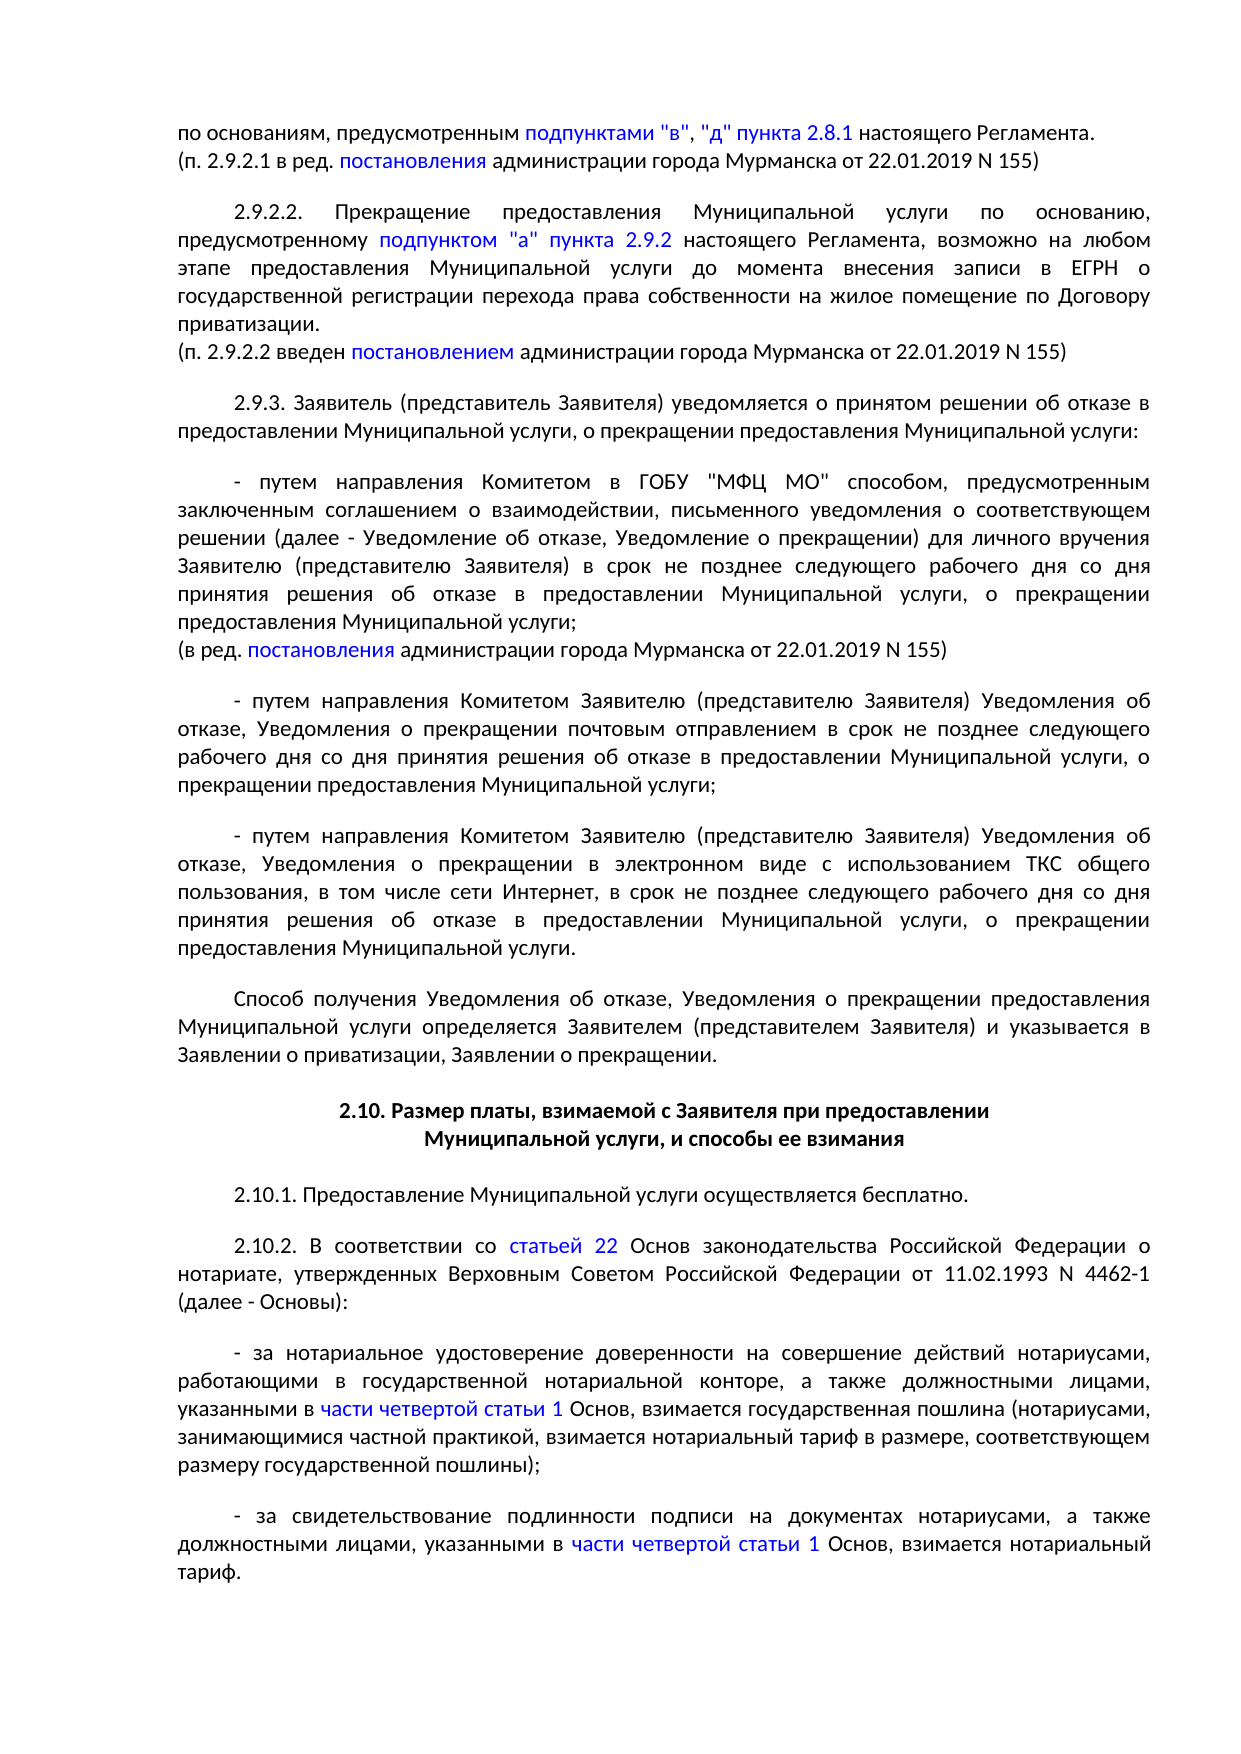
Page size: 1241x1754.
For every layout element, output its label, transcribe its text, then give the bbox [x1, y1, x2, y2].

text - путем направления Комитетом Заявителю (представителю Заявителя) Уведомления об отказе, Уведомления о прекращении в электронном виде с использованием ТКС общего пользования, в том числе сети Интернет, в срок не позднее следующего рабочего дня со дня принятия решения об отказе в предоставлении Муниципальной услуги, о прекращении предоставления Муниципальной услуги. [177, 821, 1152, 961]
text - за нотариальное удостоверение доверенности на совершение действий нотариусами, работающими в государственной нотариальной конторе, а также должностными лицами, указанными в части четвертой статьи 1 Основ, взимается государственная пошлина (нотариусами, занимающимися частной практикой, взимается нотариальный тариф в размере, соответствующем размеру государственной пошлины); [177, 1338, 1152, 1478]
text (в ред. постановления администрации города Мурманска от 22.01.2019 N 155) [177, 635, 1152, 663]
title Муниципальной услуги, и способы ее взимания [177, 1124, 1152, 1152]
text - путем направления Комитетом Заявителю (представителю Заявителя) Уведомления об отказе, Уведомления о прекращении почтовым отправлением в срок не позднее следующего рабочего дня со дня принятия решения об отказе в предоставлении Муниципальной услуги, о прекращении предоставления Муниципальной услуги; [177, 686, 1152, 798]
text 2.9.2.2. Прекращение предоставления Муниципальной услуги по основанию, предусмотренному подпунктом "а" пункта 2.9.2 настоящего Регламента, возможно на любом этапе предоставления Муниципальной услуги до момента внесения записи в ЕГРН о государственной регистрации перехода права собственности на жилое помещение по Договору приватизации. [177, 197, 1152, 337]
text - путем направления Комитетом в ГОБУ "МФЦ МО" способом, предусмотренным заключенным соглашением о взаимодействии, письменного уведомления о соответствующем решении (далее - Уведомление об отказе, Уведомление о прекращении) для личного вручения Заявителю (представителю Заявителя) в срок не позднее следующего рабочего дня со дня принятия решения об отказе в предоставлении Муниципальной услуги, о прекращении предоставления Муниципальной услуги; [177, 467, 1152, 635]
text - за свидетельствование подлинности подписи на документах нотариусами, а также должностными лицами, указанными в части четвертой статьи 1 Основ, взимается нотариальный тариф. [177, 1501, 1152, 1585]
text 2.9.3. Заявитель (представитель Заявителя) уведомляется о принятом решении об отказе в предоставлении Муниципальной услуги, о прекращении предоставления Муниципальной услуги: [177, 388, 1152, 444]
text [177, 118, 1152, 146]
text 2.10.2. В соответствии со статьей 22 Основ законодательства Российской Федерации о нотариате, утвержденных Верховным Советом Российской Федерации от 11.02.1993 N 4462-1 (далее - Основы): [177, 1231, 1152, 1315]
text 2.10.1. Предоставление Муниципальной услуги осуществляется бесплатно. [177, 1180, 1152, 1208]
text (п. 2.9.2.2 введен постановлением администрации города Мурманска от 22.01.2019 N 155) [177, 337, 1152, 365]
title 2.10. Размер платы, взимаемой с Заявителя при предоставлении [177, 1096, 1152, 1124]
text (п. 2.9.2.1 в ред. постановления администрации города Мурманска от 22.01.2019 N 155) [177, 146, 1152, 174]
text Способ получения Уведомления об отказе, Уведомления о прекращении предоставления Муниципальной услуги определяется Заявителем (представителем Заявителя) и указывается в Заявлении о приватизации, Заявлении о прекращении. [177, 984, 1152, 1068]
